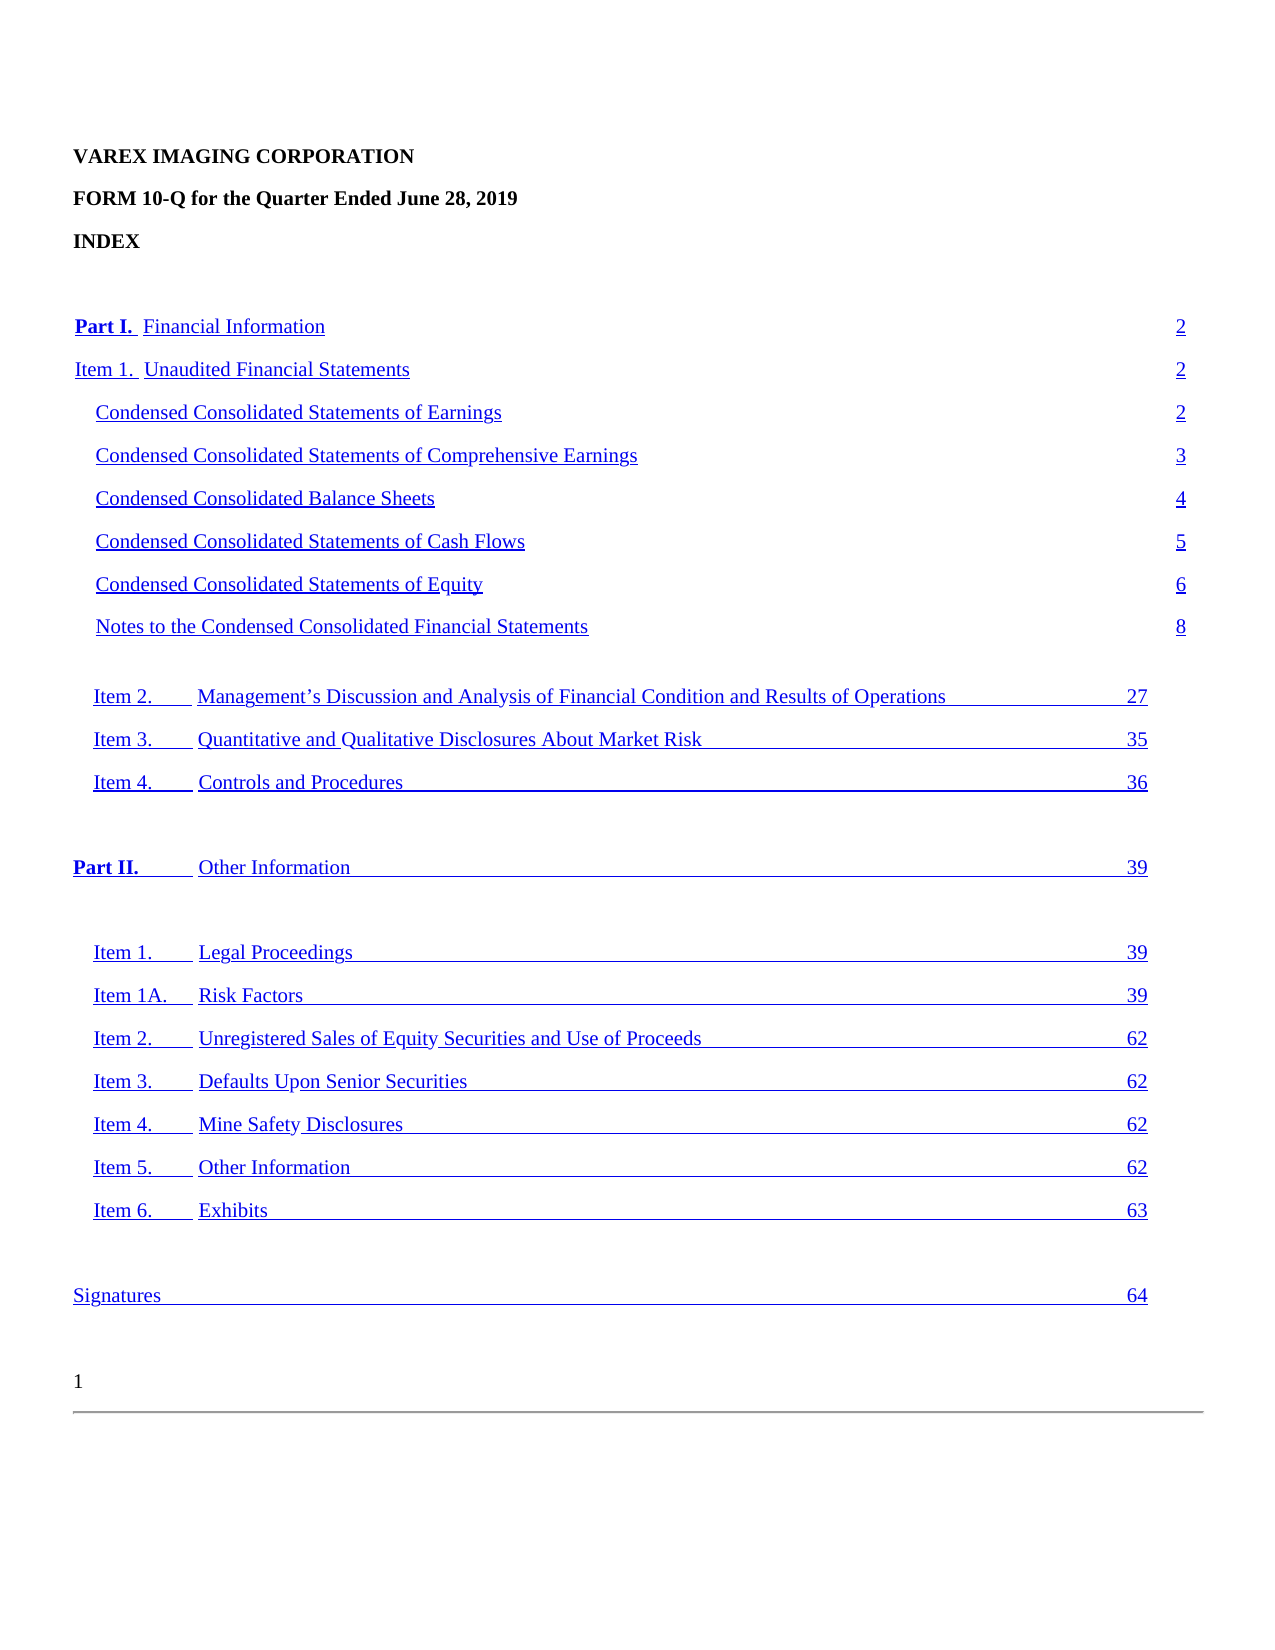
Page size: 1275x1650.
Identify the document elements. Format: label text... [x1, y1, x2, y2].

text Item 1. Legal Proceedings 39 [73, 940, 1186, 964]
text Part II. Other Information 39 [73, 855, 1186, 879]
text INDEX [73, 229, 1186, 253]
text Item 6. Exhibits 63 [73, 1198, 1186, 1222]
text Item 2. Unregistered Sales of Equity Securities and Use of Proceeds 62 [73, 1026, 1186, 1050]
text Item 5. Other Information 62 [73, 1155, 1186, 1179]
text Item 3. Defaults Upon Senior Securities 62 [73, 1069, 1186, 1093]
text Item 3. Quantitative and Qualitative Disclosures About Market Risk 35 [73, 727, 1186, 751]
text 1 [73, 1368, 1186, 1393]
text Item 4. Controls and Procedures 36 [73, 769, 1186, 794]
text Item 4. Mine Safety Disclosures 62 [73, 1112, 1186, 1136]
text Item 1A. Risk Factors 39 [73, 983, 1186, 1007]
text FORM 10-Q for the Quarter Ended June 28, 2019 [73, 186, 1186, 210]
text VAREX IMAGING CORPORATION [73, 143, 1186, 168]
text Signatures 64 [73, 1283, 1186, 1307]
text Item 2. Management’s Discussion and Analysis of Financial Condition and Results of Operations 27 [73, 684, 1186, 708]
